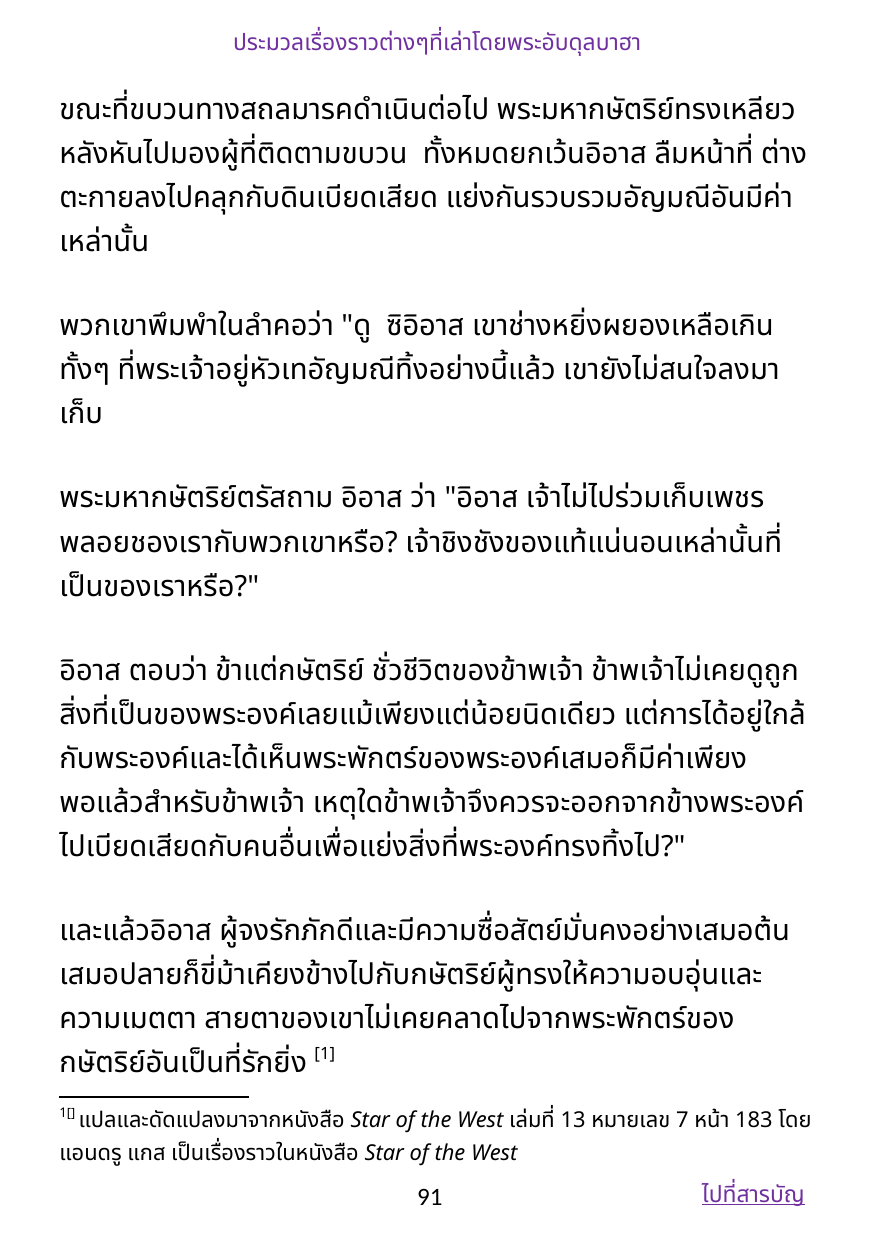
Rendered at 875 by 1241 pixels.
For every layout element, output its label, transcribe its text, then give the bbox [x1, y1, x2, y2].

text อิอาส ตอบว่า ข้าแต่กษัตริย์ ชั่วชีวิตของข้าพเจ้า ข้าพเจ้าไม่เคยดูถูกสิ่งที่เป็นของพระองค์เลยแม้เพียงแต่น้อยนิดเดียว แต่การได้อยู่ใกล้กับพระองค์และได้เห็นพระพักตร์ของพระองค์เสมอก็มีค่าเพียงพอแล้วสำหรับข้าพเจ้า เหตุใดข้าพเจ้าจึงควรจะออกจากข้างพระองค์ไปเบียดเสียดกับคนอื่นเพื่อแย่งสิ่งที่พระองค์ทรงทิ้งไป?" [59, 649, 815, 870]
text ขณะที่ขบวนทางสถลมารคดำเนินต่อไป พระมหากษัตริย์ทรงเหลียวหลังหันไปมองผู้ที่ติดตามขบวน ทั้งหมดยกเว้นอิอาส ลืมหน้าที่ ต่างตะกายลงไปคลุกกับดินเบียดเสียด แย่งกันรวบรวมอัญมณีอันมีค่าเหล่านั้น [59, 89, 815, 265]
text พระมหากษัตริย์ตรัสถาม อิอาส ว่า "อิอาส เจ้าไม่ไปร่วมเก็บเพชรพลอยชองเรากับพวกเขาหรือ? เจ้าชิงชังของแท้แน่นอนเหล่านั้นที่เป็นของเราหรือ?" [59, 477, 815, 609]
text พวกเขาพึมพำในลำคอว่า "ดู ซิอิอาส เขาช่างหยิ่งผยองเหลือเกิน ทั้งๆ ที่พระเจ้าอยู่หัวเทอัญมณีทิ้งอย่างนี้แล้ว เขายังไม่สนใจลงมาเก็บ [59, 304, 815, 437]
text และแล้วอิอาส ผู้จงรักภักดีและมีความซื่อสัตย์มั่นคงอย่างเสมอต้นเสมอปลายก็ขี่ม้าเคียงข้างไปกับกษัตริย์ผู้ทรงให้ความอบอุ่นและความเมตตา สายตาของเขาไม่เคยคลาดไปจากพระพักตร์ของกษัตริย์อันเป็นที่รักยิ่ง [] [59, 909, 815, 1086]
